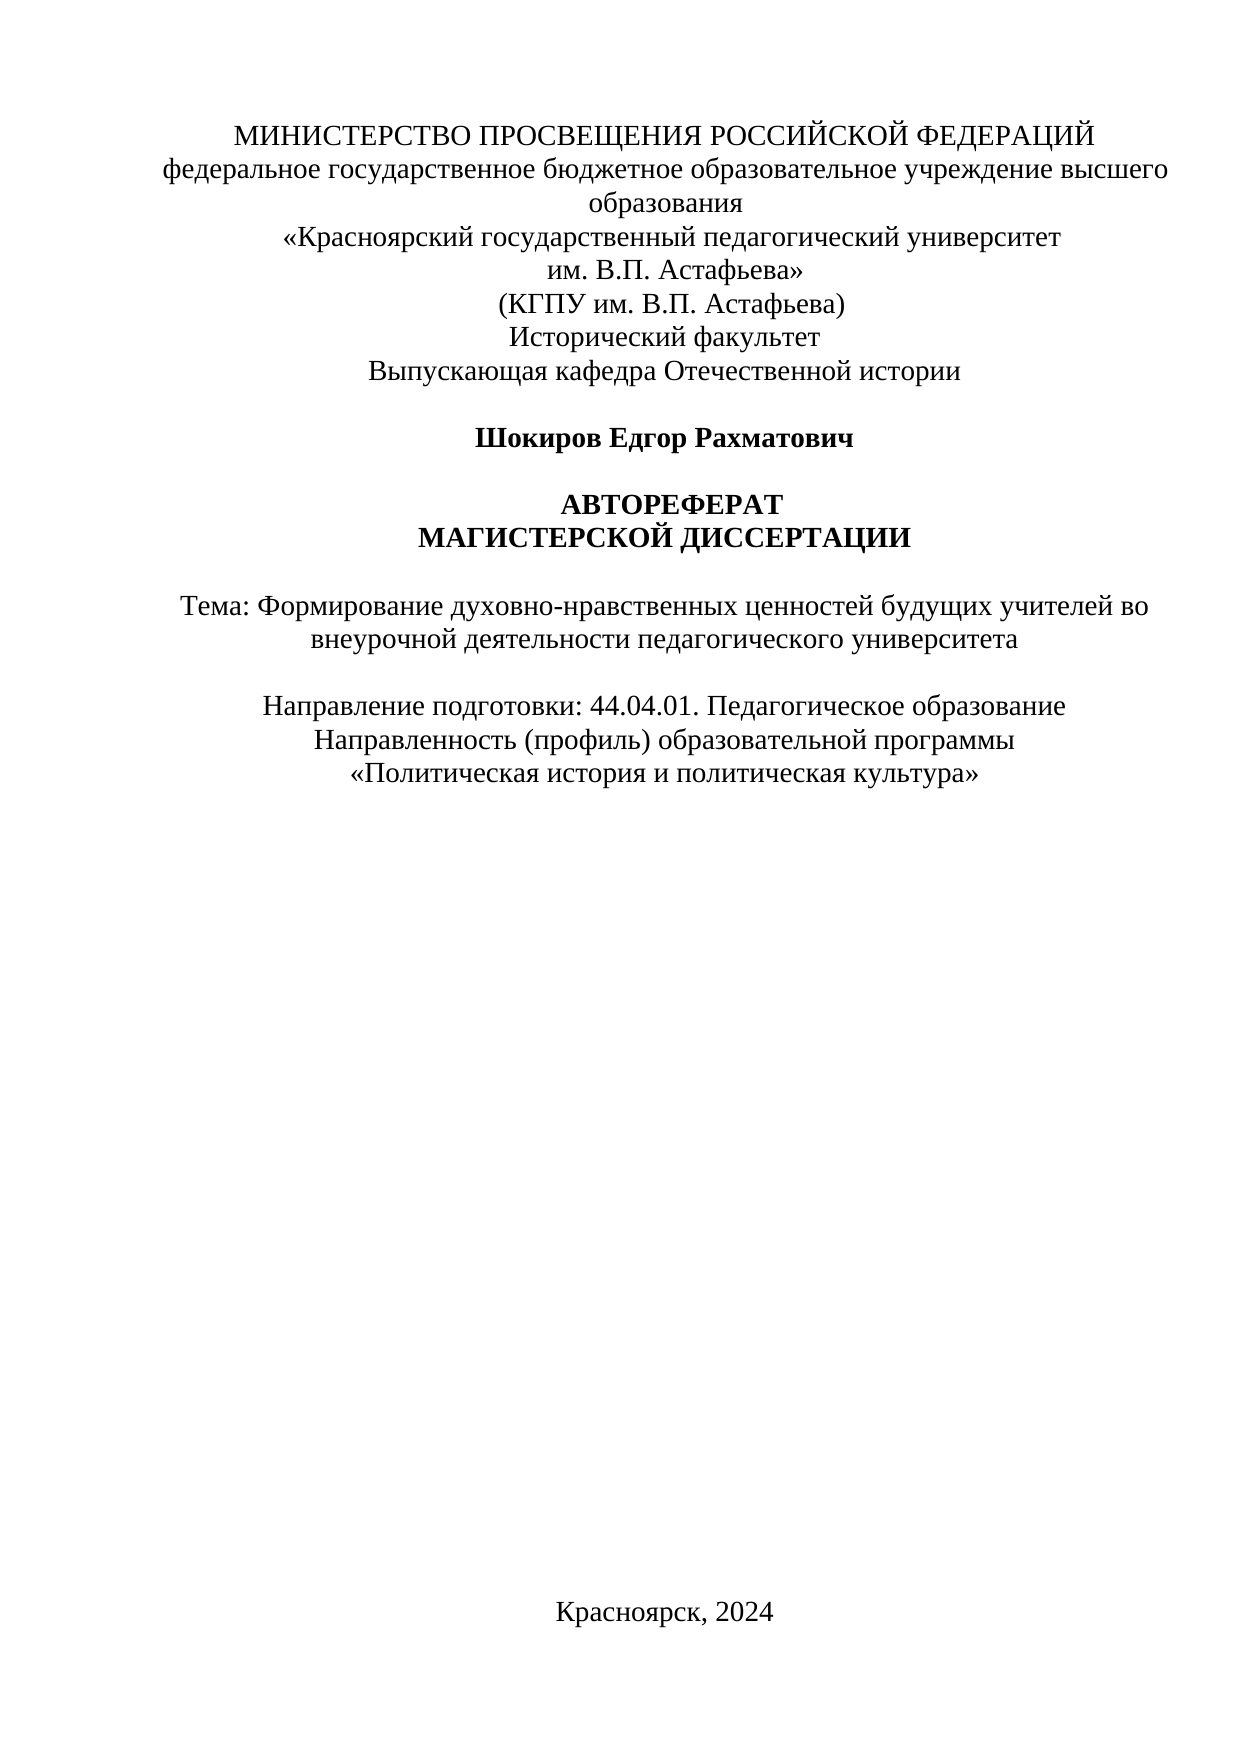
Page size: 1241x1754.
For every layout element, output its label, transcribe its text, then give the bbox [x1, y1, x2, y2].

text (КГПУ им. В.П. Астафьева) [192, 286, 1152, 319]
text Направление подготовки: 44.04.01. Педагогическое образование [177, 688, 1152, 722]
text МАГИСТЕРСКОЙ ДИССЕРТАЦИИ [177, 521, 1152, 554]
text Шокиров Едгор Рахматович [177, 420, 1152, 453]
text Исторический факультет [177, 319, 1152, 353]
text Выпускающая кафедра Отечественной истории [177, 353, 1152, 386]
text им. В.П. Астафьева» [192, 252, 1152, 286]
text АВТОРЕФЕРАТ [177, 487, 1152, 521]
text «Красноярский государственный педагогический университет [192, 219, 1152, 252]
text Направленность (профиль) образовательной программы «Политическая история и политическая культура» [177, 722, 1152, 789]
text Тема: Формирование духовно-нравственных ценностей будущих учителей во внеурочной деятельности педагогического университета [177, 588, 1152, 655]
text федеральное государственное бюджетное образовательное учреждение высшего образования [148, 152, 1183, 219]
text МИНИСТЕРСТВО ПРОСВЕЩЕНИЯ РОССИЙСКОЙ ФЕДЕРАЦИЙ [177, 118, 1152, 152]
text Красноярск, 2024 [177, 1594, 1152, 1627]
